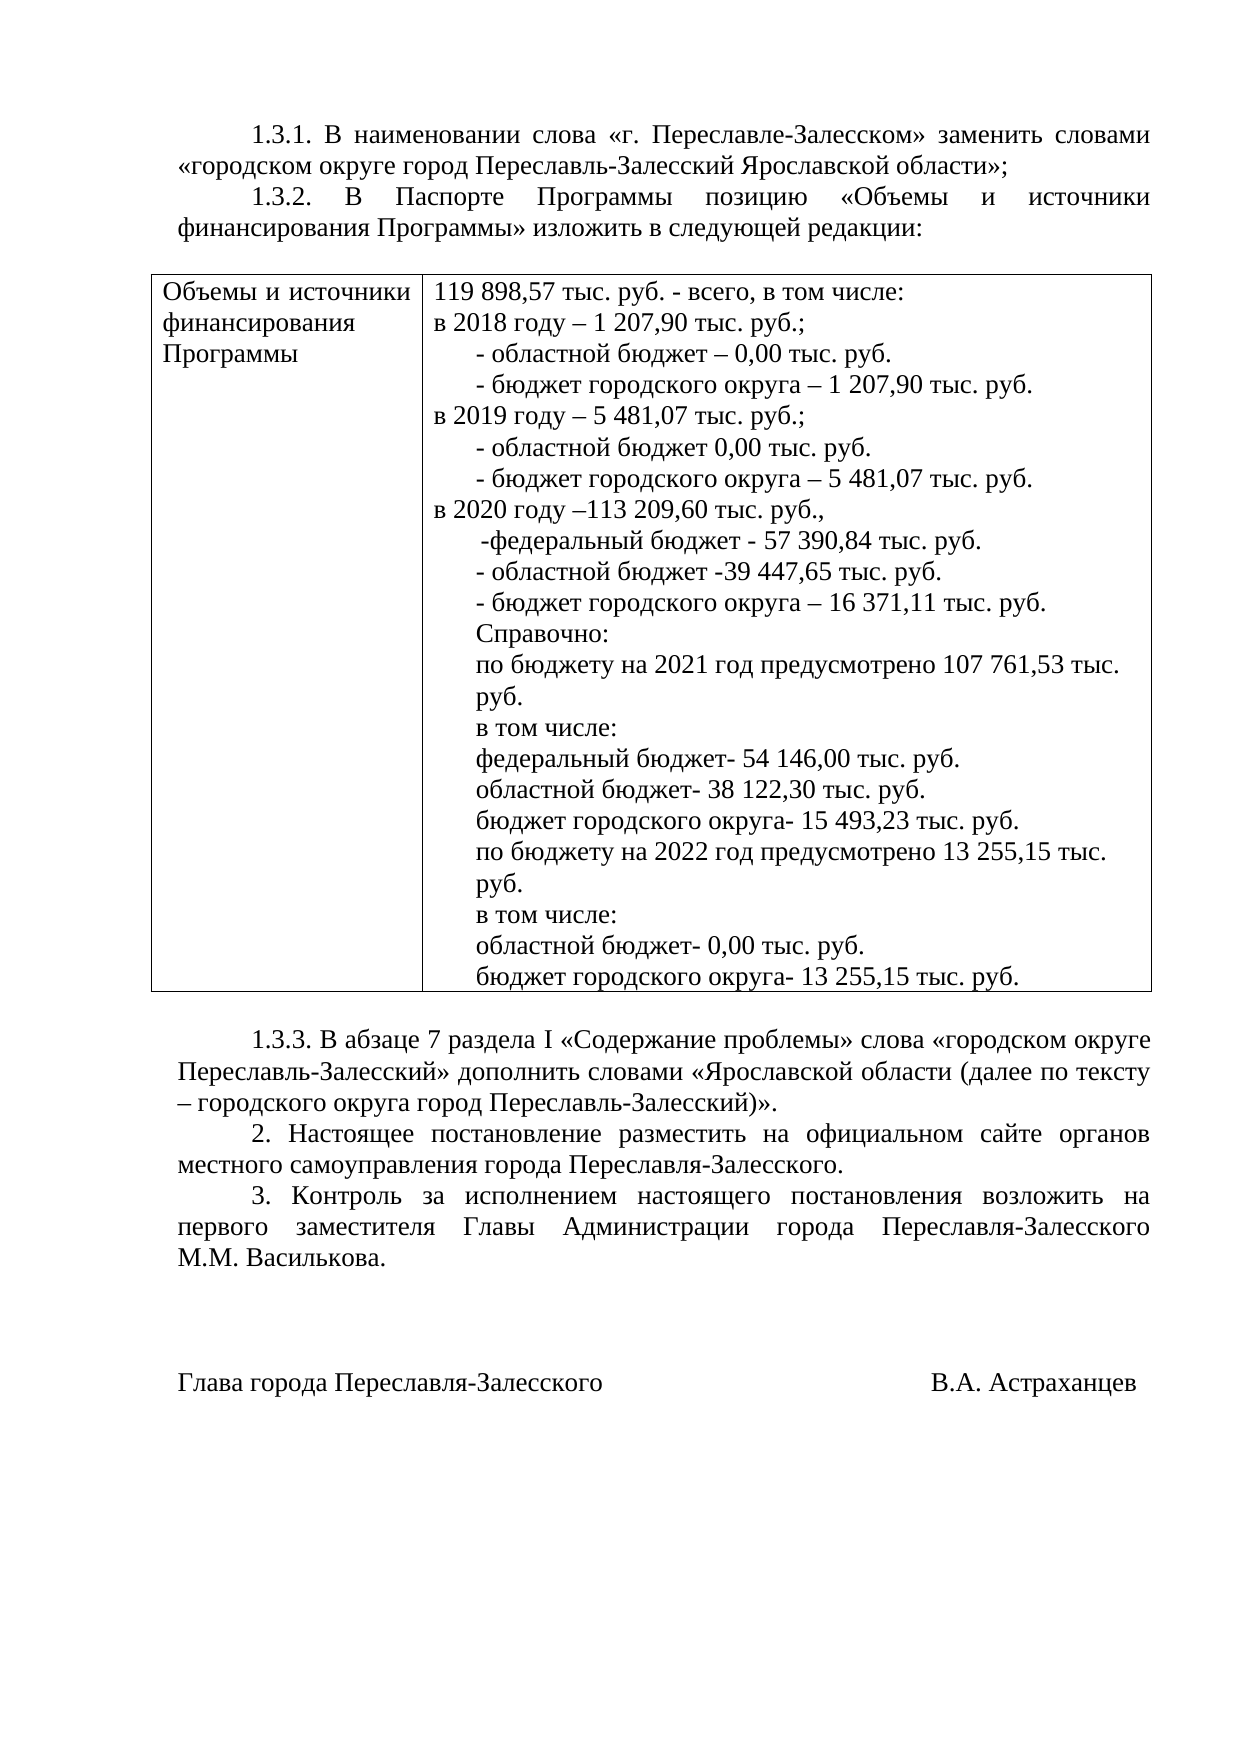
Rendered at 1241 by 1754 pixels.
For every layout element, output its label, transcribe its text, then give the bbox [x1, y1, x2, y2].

text Глава города Переславля-Залесского В.А. Астраханцев [177, 1366, 1152, 1397]
text 1.3.2. В Паспорте Программы позицию «Объемы и источники финансирования Программы» изложить в следующей редакции: [177, 180, 1152, 243]
text 3. Контроль за исполнением настоящего постановления возложить на первого заместителя Главы Администрации города Переславля-Залесского М.М. Василькова. [177, 1179, 1152, 1273]
table_header 119 898,57 тыс. руб. - всего, в том числе: в 2018 году – 1 207,90 тыс. руб.; - областной бюджет – 0,00 тыс. руб. - бюджет городского округа – 1 207,90 тыс. руб. в 2019 году – 5 481,07 тыс. руб.; - областной бюджет 0,00 тыс. руб. - бюджет городского округа – 5 481,07 тыс. руб. в 2020 году –113 209,60 тыс. руб., -федеральный бюджет - 57 390,84 тыс. руб. - областной бюджет -39 447,65 тыс. руб. - бюджет городского округа – 16 371,11 тыс. руб. Справочно: по бюджету на 2021 год предусмотрено 107 761,53 тыс. руб. в том числе: федеральный бюджет- 54 146,00 тыс. руб. областной бюджет- 38 122,30 тыс. руб. бюджет городского округа- 15 493,23 тыс. руб. по бюджету на 2022 год предусмотрено 13 255,15 тыс. руб. в том числе: областной бюджет- 0,00 тыс. руб. бюджет городского округа- 13 255,15 тыс. руб. [423, 275, 1151, 991]
table_header Объемы и источники финансирования Программы [152, 275, 422, 991]
text 1.3.1. В наименовании слова «г. Переславле-Залесском» заменить словами «городском округе город Переславль-Залесский Ярославской области»; [177, 118, 1152, 180]
text 2. Настоящее постановление разместить на официальном сайте органов местного самоуправления города Переславля-Залесского. [177, 1117, 1152, 1179]
text 1.3.3. В абзаце 7 раздела I «Содержание проблемы» слова «городском округе Переславль-Залесский» дополнить словами «Ярославской области (далее по тексту – городского округа город Переславль-Залесский)». [177, 1023, 1152, 1117]
